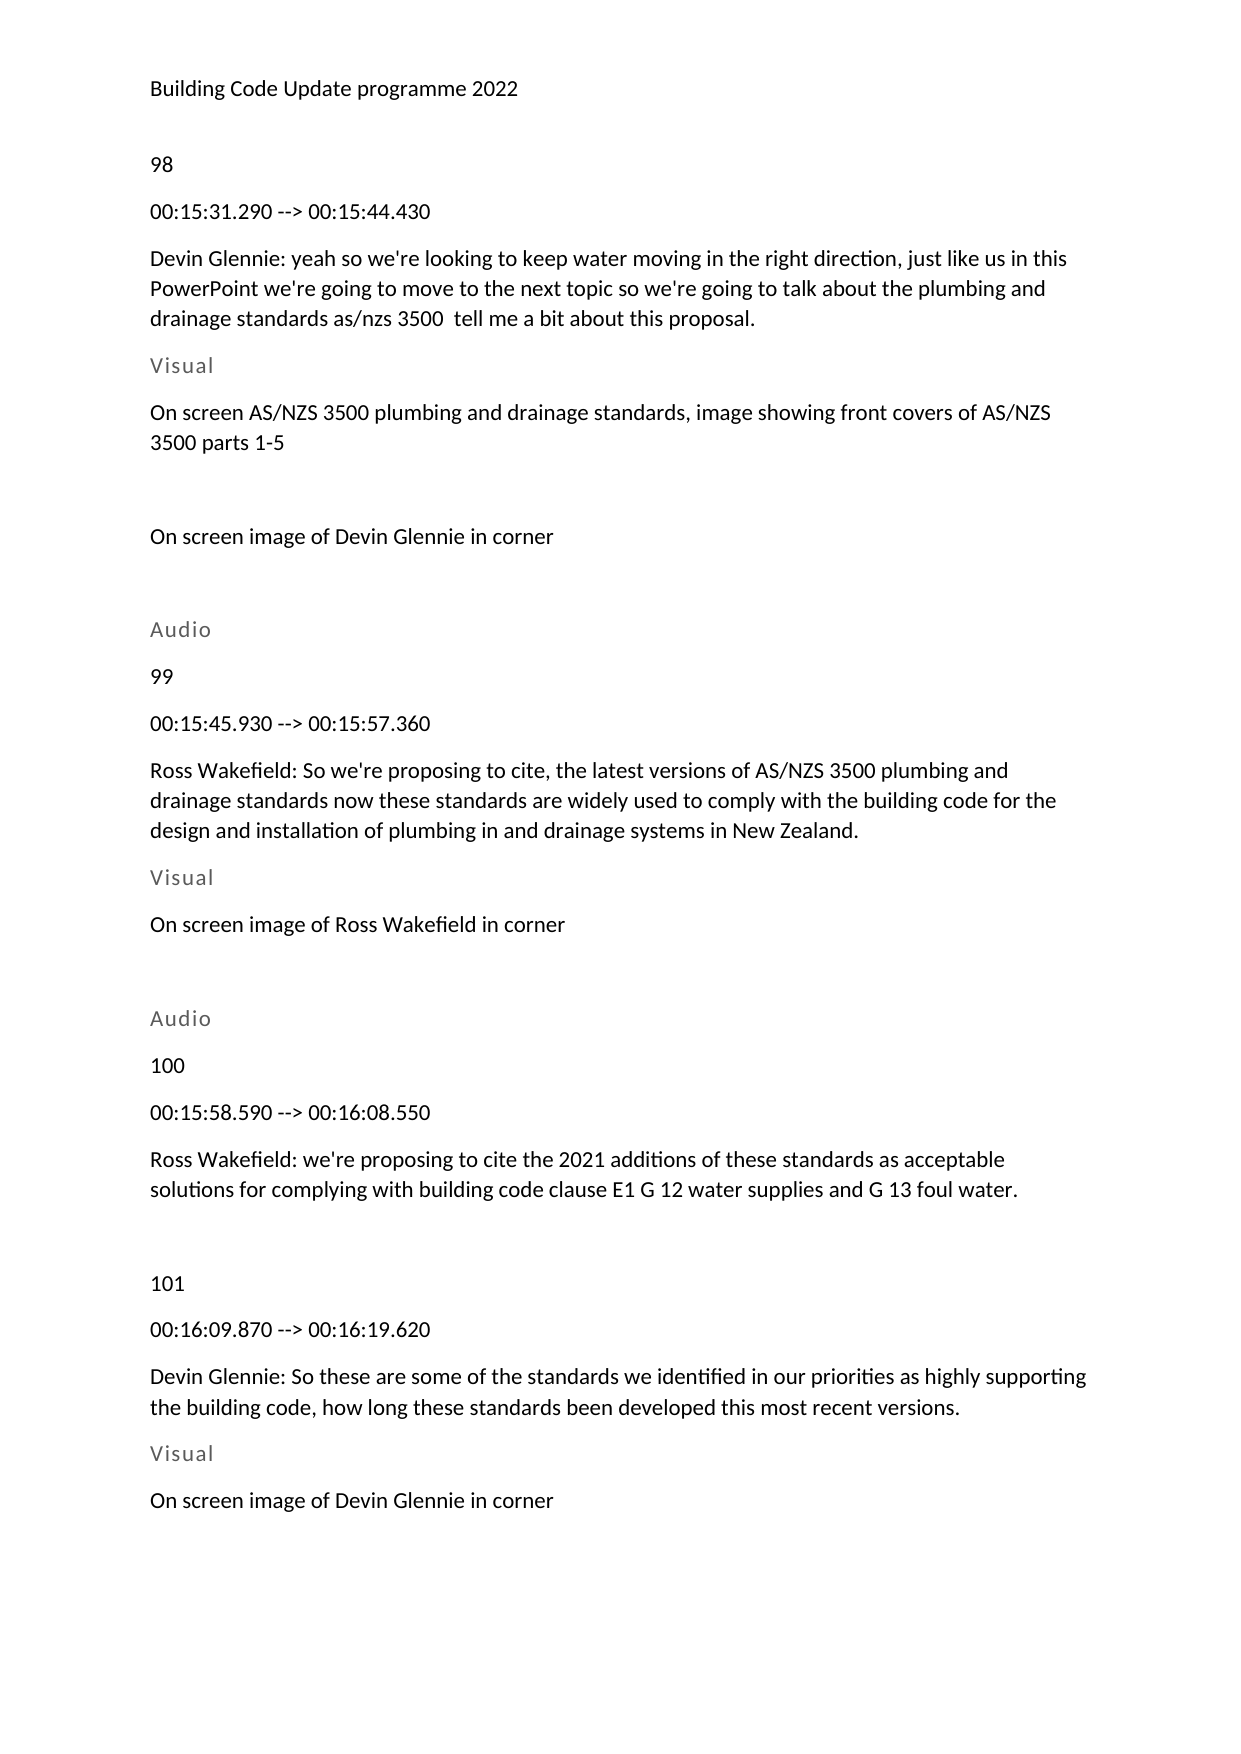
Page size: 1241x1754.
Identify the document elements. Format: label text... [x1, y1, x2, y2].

text 98 [150, 150, 1090, 178]
text Devin Glennie: yeah so we're looking to keep water moving in the right direction, just like us in this PowerPoint we're going to move to the next topic so we're going to talk about the plumbing and drainage standards as/nzs 3500 tell me a bit about this proposal. [150, 244, 1090, 332]
subtitle Visual [150, 351, 1090, 379]
text On screen image of Devin Glennie in corner [150, 522, 1090, 550]
subtitle Audio [150, 1004, 1090, 1032]
text Ross Wakefield: we're proposing to cite the 2021 additions of these standards as acceptable solutions for complying with building code clause E1 G 12 water supplies and G 13 foul water. [150, 1145, 1090, 1203]
text 00:16:09.870 --> 00:16:19.620 [150, 1316, 1090, 1344]
text On screen image of Devin Glennie in corner [150, 1486, 1090, 1514]
subtitle Visual [150, 863, 1090, 892]
text Devin Glennie: So these are some of the standards we identified in our priorities as highly supporting the building code, how long these standards been developed this most recent versions. [150, 1362, 1090, 1421]
text 100 [150, 1051, 1090, 1079]
text 99 [150, 662, 1090, 691]
text 101 [150, 1269, 1090, 1297]
subtitle Audio [150, 616, 1090, 644]
text 00:15:58.590 --> 00:16:08.550 [150, 1098, 1090, 1126]
text On screen image of Ross Wakefield in corner [150, 910, 1090, 938]
subtitle Visual [150, 1439, 1090, 1468]
text 00:15:45.930 --> 00:15:57.360 [150, 709, 1090, 737]
text Ross Wakefield: So we're proposing to cite, the latest versions of AS/NZS 3500 plumbing and drainage standards now these standards are widely used to comply with the building code for the design and installation of plumbing in and drainage systems in New Zealand. [150, 756, 1090, 845]
text On screen AS/NZS 3500 plumbing and drainage standards, image showing front covers of AS/NZS 3500 parts 1-5 [150, 398, 1090, 456]
text 00:15:31.290 --> 00:15:44.430 [150, 197, 1090, 225]
